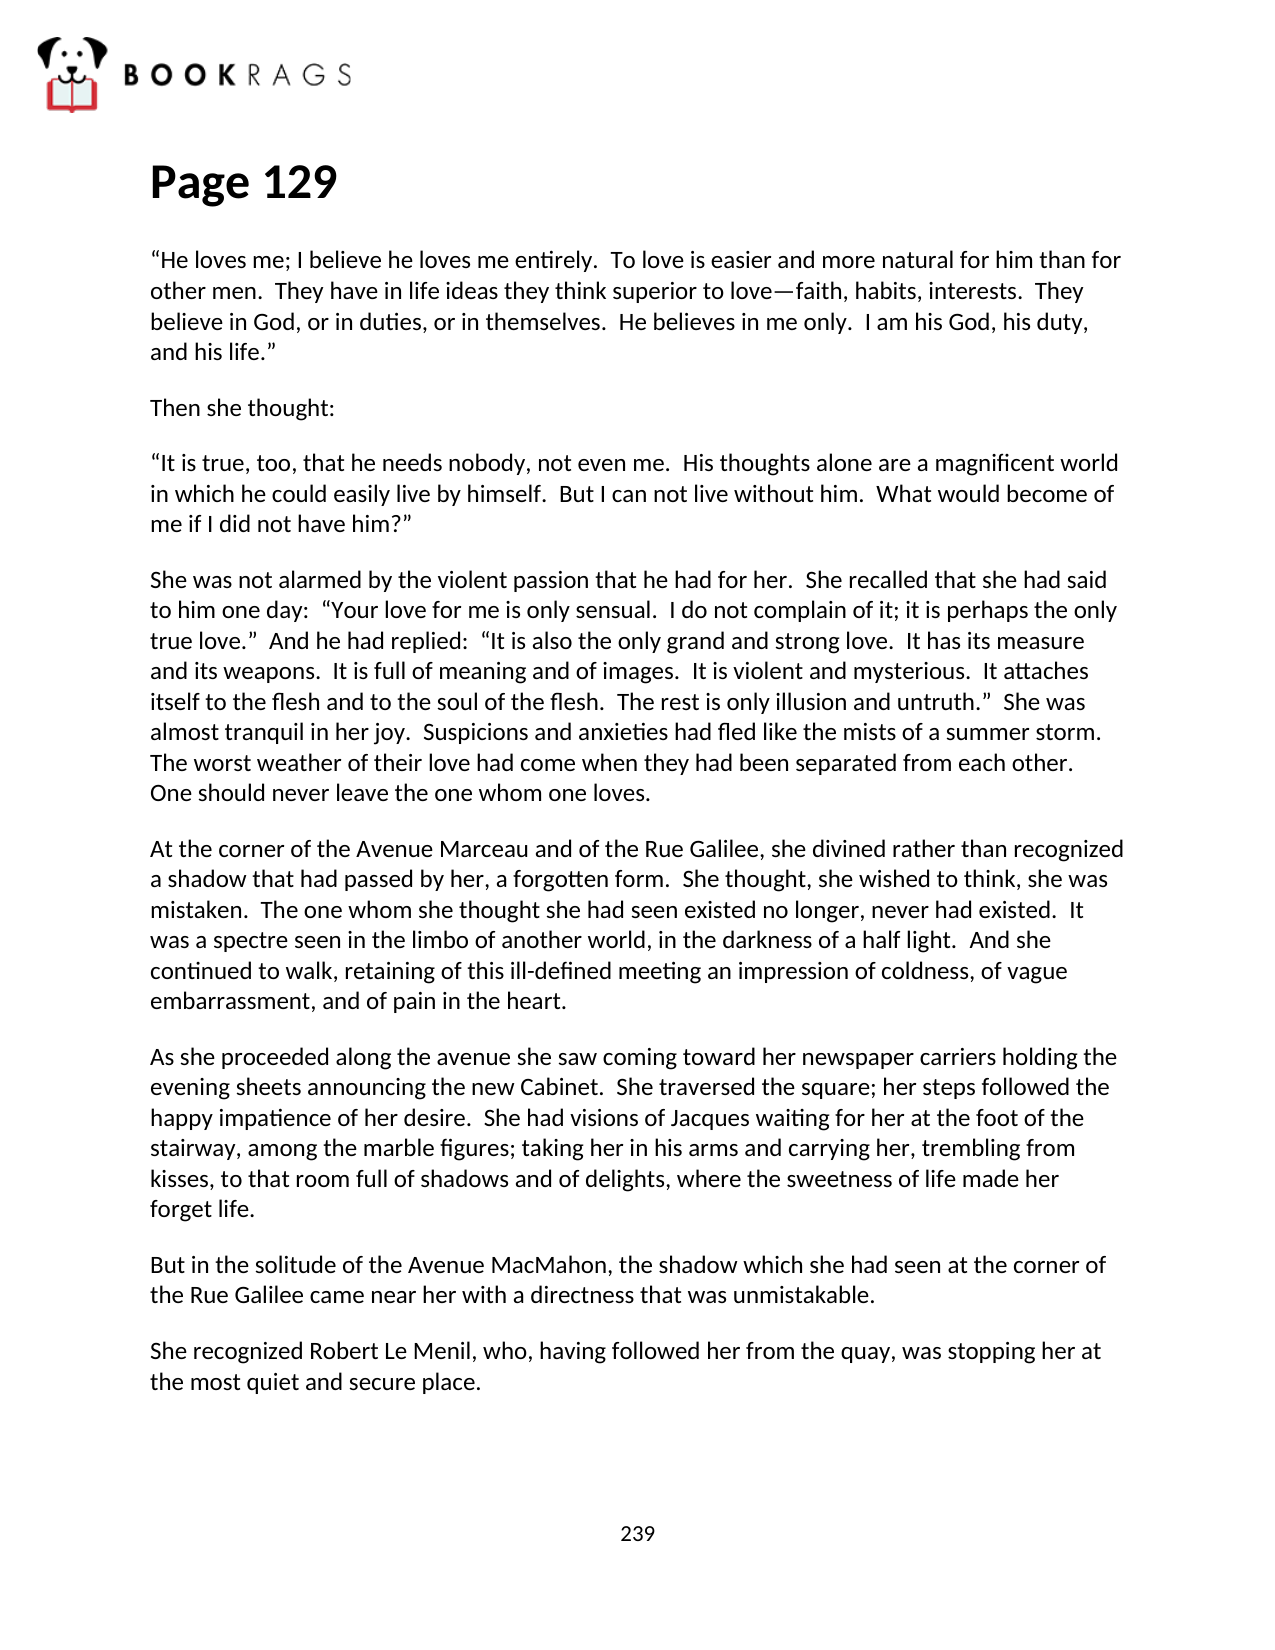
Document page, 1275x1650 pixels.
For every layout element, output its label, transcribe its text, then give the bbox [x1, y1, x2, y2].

text She recognized Robert Le Menil, who, having followed her from the quay, was stopping her at the most quiet and secure place. [150, 1335, 1125, 1396]
text At the corner of the Avenue Marceau and of the Rue Galilee, she divined rather than recognized a shadow that had passed by her, a forgotten form. She thought, she wished to think, she was mistaken. The one whom she thought she had seen existed no longer, never had existed. It was a spectre seen in the limbo of another world, in the darkness of a half light. And she continued to walk, retaining of this ill-defined meeting an impression of coldness, of vague embarrassment, and of pain in the heart. [150, 833, 1125, 1016]
text She was not alarmed by the violent passion that he had for her. She recalled that she had said to him one day: “Your love for me is only sensual. I do not complain of it; it is perhaps the only true love.” And he had replied: “It is also the only grand and strong love. It has its measure and its weapons. It is full of meaning and of images. It is violent and mysterious. It attaches itself to the flesh and to the soul of the flesh. The rest is only illusion and untruth.” She was almost tranquil in her joy. Suspicions and anxieties had fled like the mists of a summer storm. The worst weather of their love had come when they had been separated from each other. One should never leave the one whom one loves. [150, 564, 1125, 808]
text As she proceeded along the avenue she saw coming toward her newspaper carriers holding the evening sheets announcing the new Cabinet. She traversed the square; her steps followed the happy impatience of her desire. She had visions of Jacques waiting for her at the foot of the stairway, among the marble figures; taking her in his arms and carrying her, trembling from kisses, to that room full of shadows and of delights, where the sweetness of life made her forget life. [150, 1041, 1125, 1224]
text “It is true, too, that he needs nobody, not even me. His thoughts alone are a magnificent world in which he could easily live by himself. But I can not live without him. What would become of me if I did not have him?” [150, 447, 1125, 539]
text Then she thought: [150, 392, 1125, 422]
text But in the solitude of the Avenue MacMahon, the shadow which she had seen at the corner of the Rue Galilee came near her with a directness that was unmistakable. [150, 1249, 1125, 1310]
text “He loves me; I believe he loves me entirely. To love is easier and more natural for him than for other men. They have in life ideas they think superior to love—­faith, habits, interests. They believe in God, or in duties, or in themselves. He believes in me only. I am his God, his duty, and his life.” [150, 244, 1125, 367]
text Page 129 [150, 150, 1125, 211]
picture [37, 37, 351, 113]
